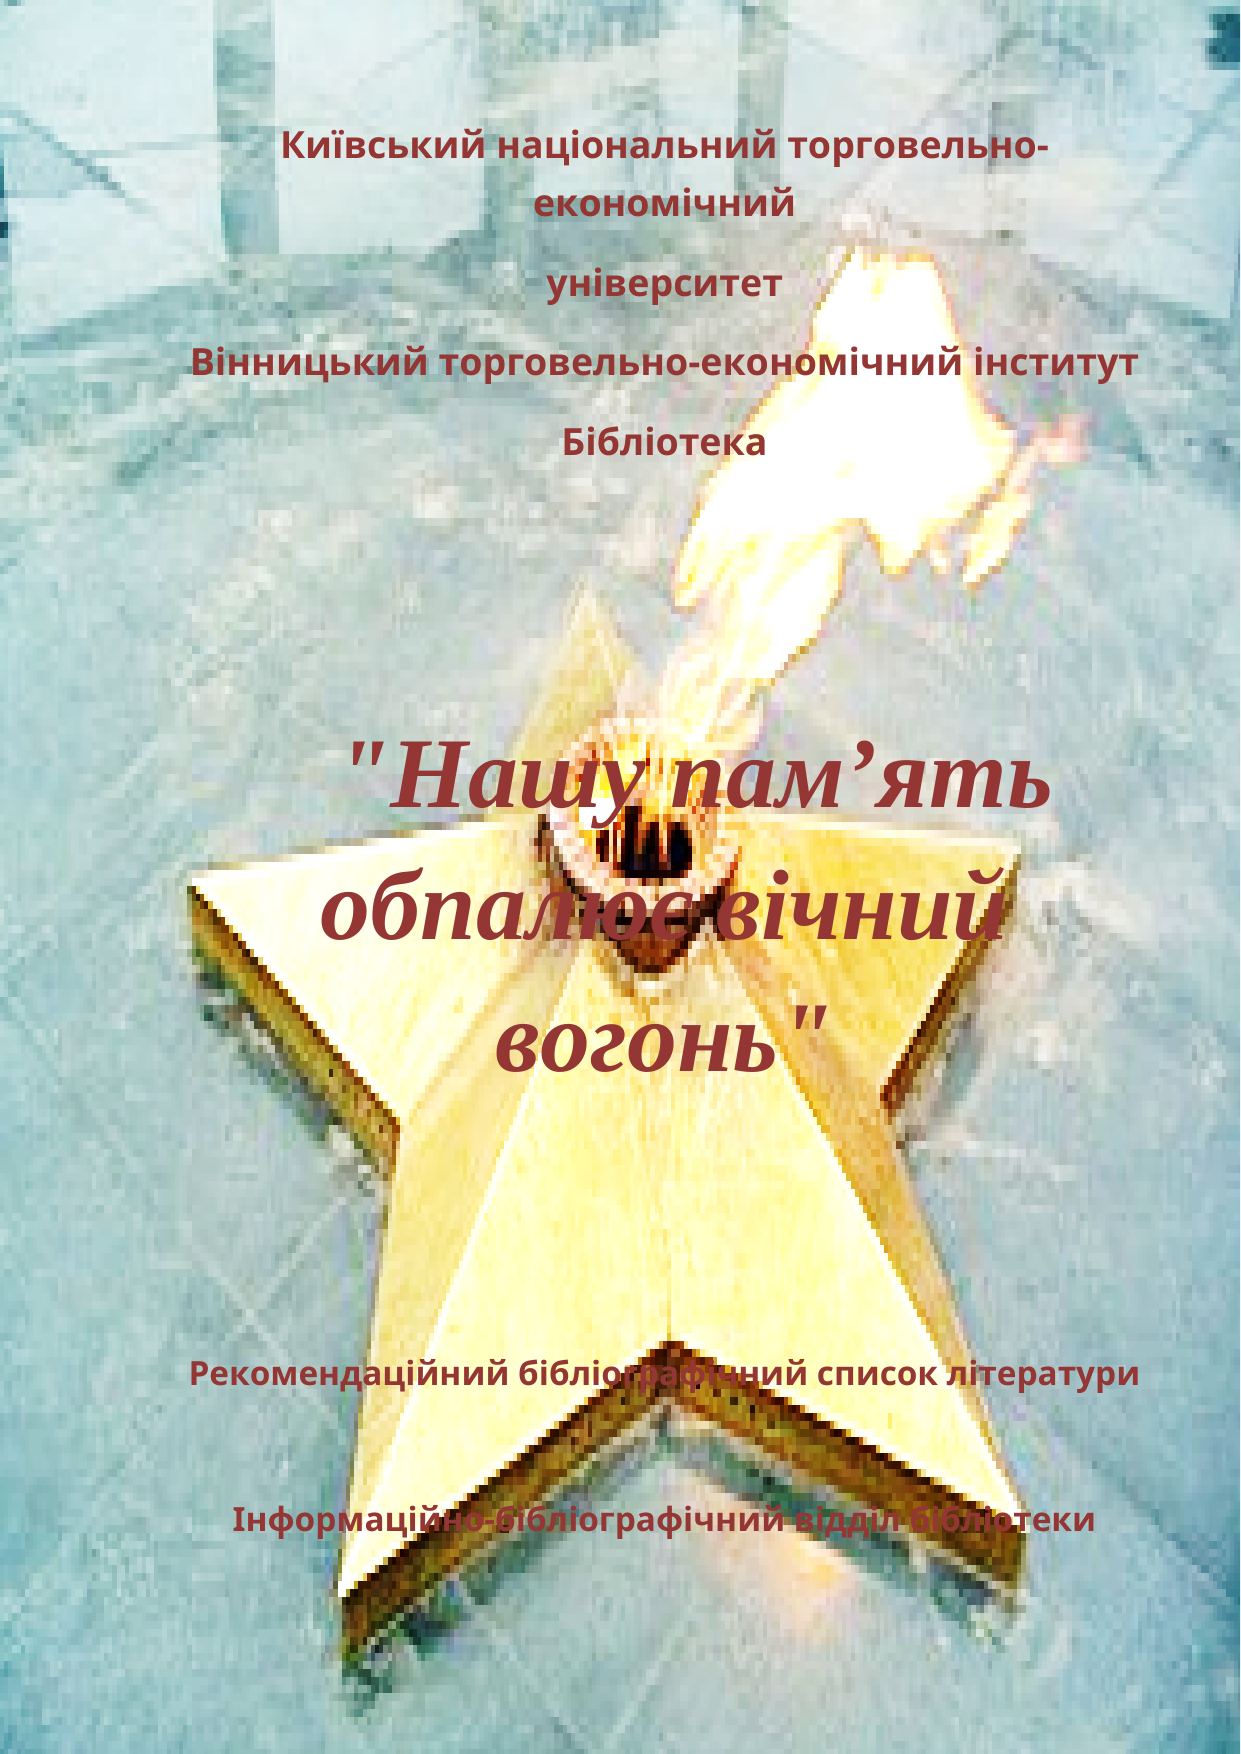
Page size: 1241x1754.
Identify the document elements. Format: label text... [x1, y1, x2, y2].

text університет [177, 256, 1152, 307]
text Бібліотека [177, 415, 1152, 466]
text "Нашу пам’ять обпалює вічний вогонь" [177, 714, 1152, 1093]
text Інформаційно-бібліографічний відділ бібліотеки [177, 1496, 1152, 1542]
text Вінницький торговельно-економічний інститут [177, 336, 1152, 387]
picture [0, 0, 1241, 1754]
text Київський національний торговельно-економічний [177, 118, 1152, 228]
text Рекомендаційний бібліографічний список літератури [177, 1350, 1152, 1396]
